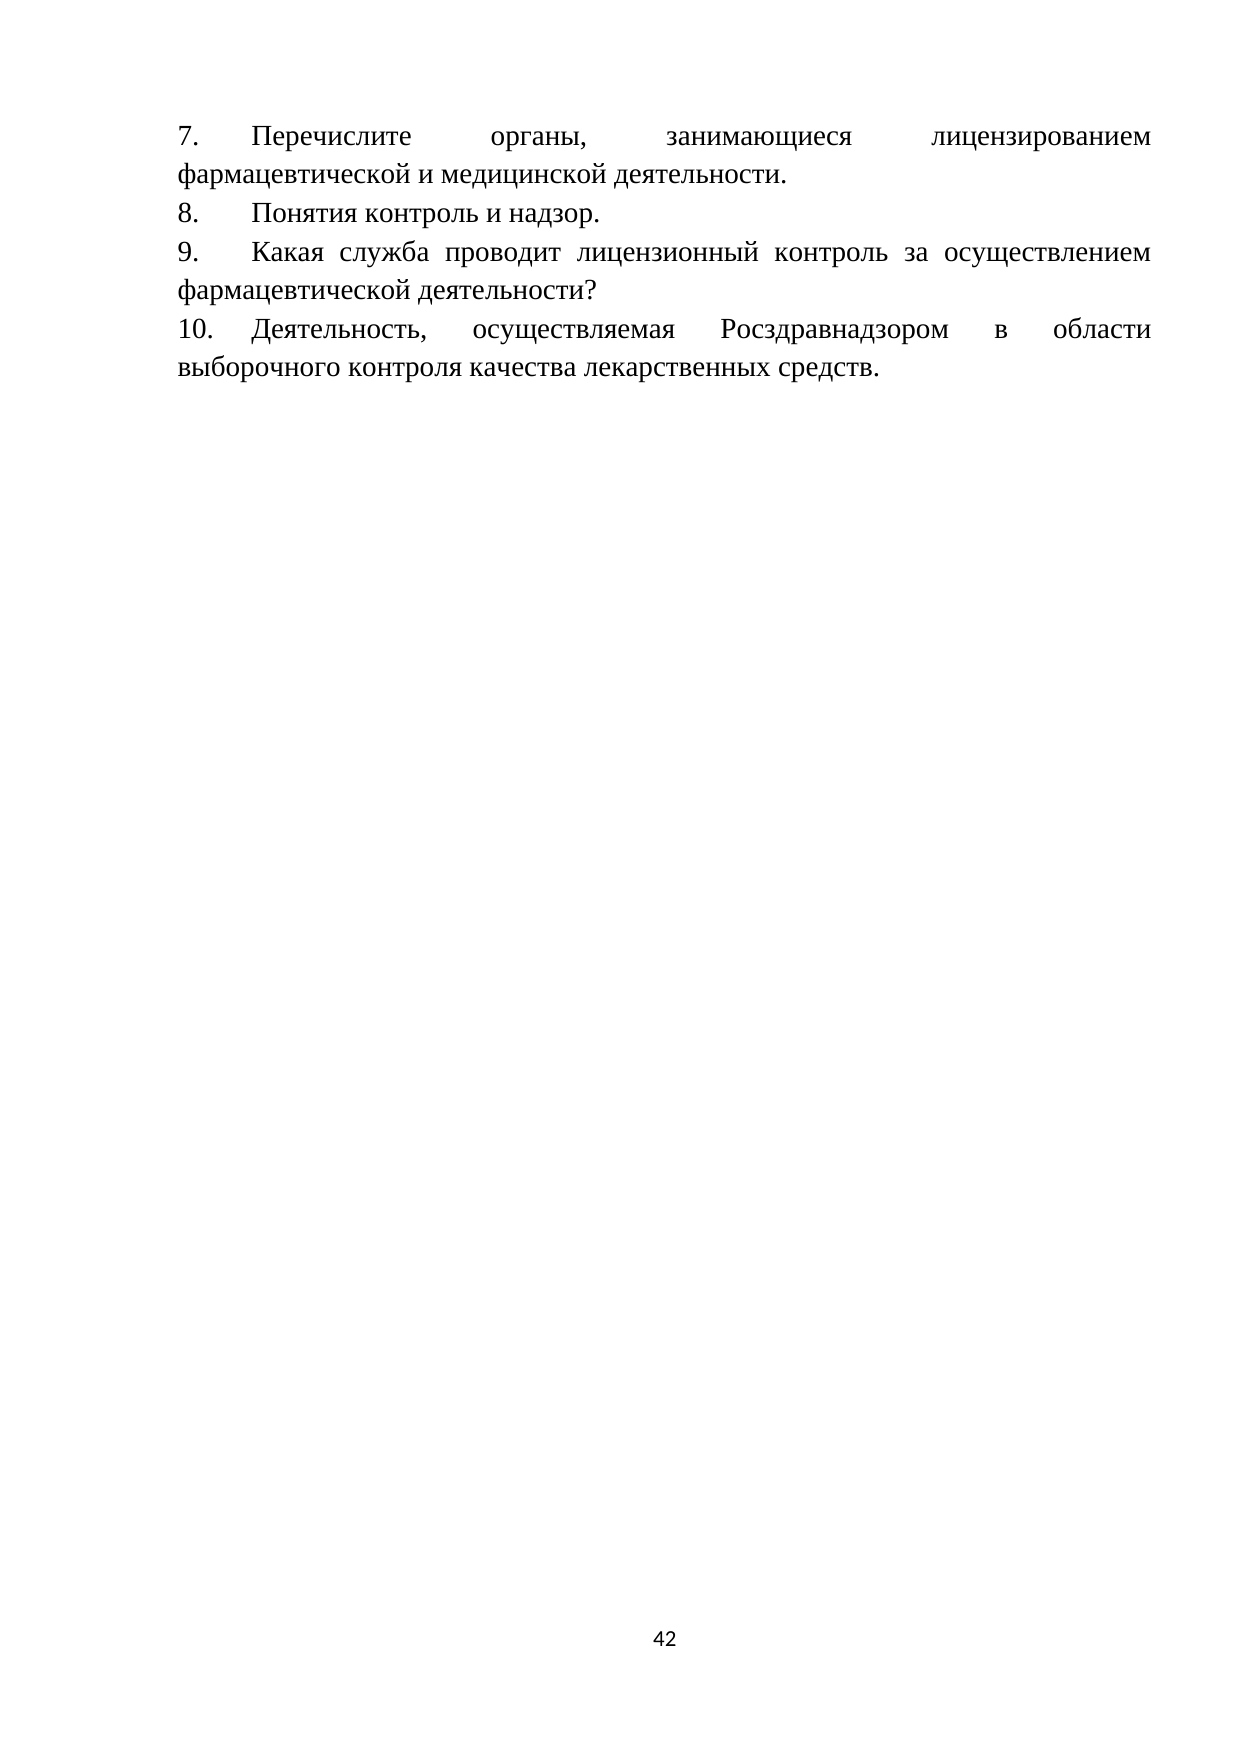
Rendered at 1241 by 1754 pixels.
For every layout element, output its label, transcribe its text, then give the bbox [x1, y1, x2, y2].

list Деятельность, осуществляемая Росздравнадзором в области выборочного контроля качества лекарственных средств. [177, 311, 1152, 383]
list Перечислите органы, занимающиеся лицензированием фармацевтической и медицинской деятельности. [177, 118, 1152, 190]
list Какая служба проводит лицензионный контроль за осуществлением фармацевтической деятельности? [177, 234, 1152, 306]
list Понятия контроль и надзор. [177, 195, 1152, 229]
